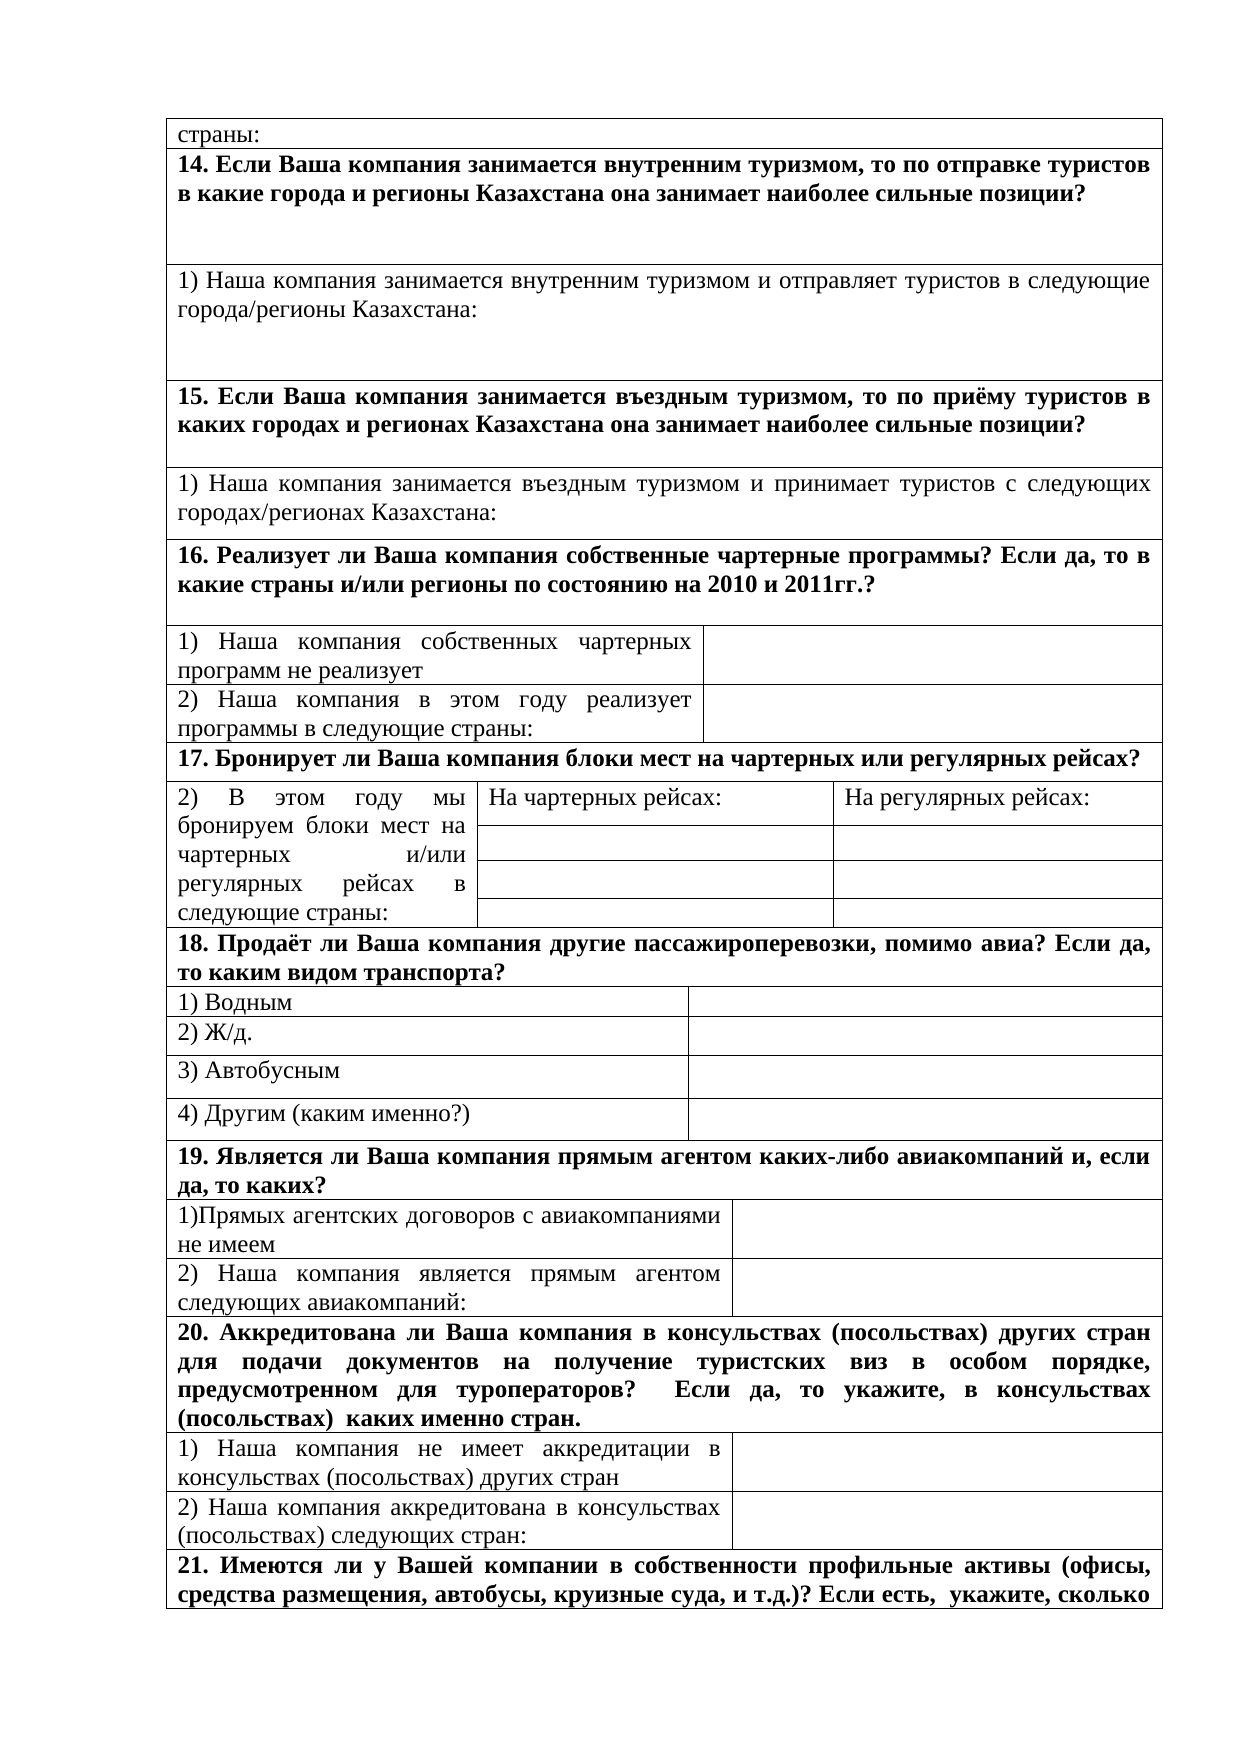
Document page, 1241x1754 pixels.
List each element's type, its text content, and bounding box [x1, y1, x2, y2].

table_cell 1)Прямых агентских договоров с авиакомпаниями не имеем [167, 1200, 732, 1257]
table_cell На чартерных рейсах: [478, 782, 833, 824]
table_cell [733, 1259, 1162, 1316]
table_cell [167, 1550, 1162, 1608]
table_cell [704, 626, 1162, 683]
table_cell [733, 1492, 1162, 1549]
table_cell 18. Продаёт ли Ваша компания другие пассажироперевозки, помимо авиа? Если да, то каким видом транспорта? [167, 928, 1162, 986]
table_cell [704, 685, 1162, 742]
table_cell 2) Ж/д. [167, 1017, 688, 1054]
table_cell [733, 1433, 1162, 1491]
table_cell [478, 826, 833, 860]
table_cell 17. Бронирует ли Ваша компания блоки мест на чартерных или регулярных рейсах? [167, 743, 1162, 781]
table_cell 2) В этом году мы бронируем блоки мест на чартерных и/или регулярных рейсах в следующие страны: [167, 782, 477, 927]
table_cell 1) Наша компания не имеет аккредитации в консульствах (посольствах) других стран [167, 1433, 732, 1491]
table_cell 20. Аккредитована ли Ваша компания в консульствах (посольствах) других стран для подачи документов на получение туристских виз в особом порядке, предусмотренном для туроператоров? Если да, то укажите, в консульствах (посольствах) каких именно стран. [167, 1317, 1162, 1432]
table_cell [834, 899, 1162, 927]
table_cell 1) Наша компания занимается въездным туризмом и принимает туристов с следующих городах/регионах Казахстана: [167, 468, 1162, 539]
table_cell [834, 861, 1162, 897]
table_cell [689, 1017, 1162, 1054]
table_cell 16. Реализует ли Ваша компания собственные чартерные программы? Если да, то в какие страны и/или регионы по состоянию на 2010 и 2011гг.? [167, 540, 1162, 625]
table_cell 19. Является ли Ваша компания прямым агентом каких-либо авиакомпаний и, если да, то каких? [167, 1141, 1162, 1199]
table_cell 2) Наша компания является прямым агентом следующих авиакомпаний: [167, 1259, 732, 1316]
table_cell [689, 987, 1162, 1016]
table_cell [478, 899, 833, 927]
table_cell [834, 826, 1162, 860]
table_cell 2) Наша компания в этом году реализует программы в следующие страны: [167, 685, 703, 742]
table_cell 1) Водным [167, 987, 688, 1016]
table_cell [733, 1200, 1162, 1257]
table_cell 1) Наша компания собственных чартерных программ не реализует [167, 626, 703, 683]
table_cell 2) Наша компания аккредитована в консульствах (посольствах) следующих стран: [167, 1492, 732, 1549]
table_cell 1) Наша компания занимается внутренним туризмом и отправляет туристов в следующие города/регионы Казахстана: [167, 265, 1162, 380]
table_cell На регулярных рейсах: [834, 782, 1162, 824]
table_cell 15. Если Ваша компания занимается въездным туризмом, то по приёму туристов в каких городах и регионах Казахстана она занимает наиболее сильные позиции? [167, 381, 1162, 467]
table_cell 4) Другим (каким именно?) [167, 1099, 688, 1140]
table_cell 3) Автобусным [167, 1056, 688, 1097]
table_cell [689, 1056, 1162, 1097]
table_cell [689, 1099, 1162, 1140]
table_cell [478, 861, 833, 897]
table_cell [167, 119, 1162, 148]
table_cell 14. Если Ваша компания занимается внутренним туризмом, то по отправке туристов в какие города и регионы Казахстана она занимает наиболее сильные позиции? [167, 149, 1162, 264]
